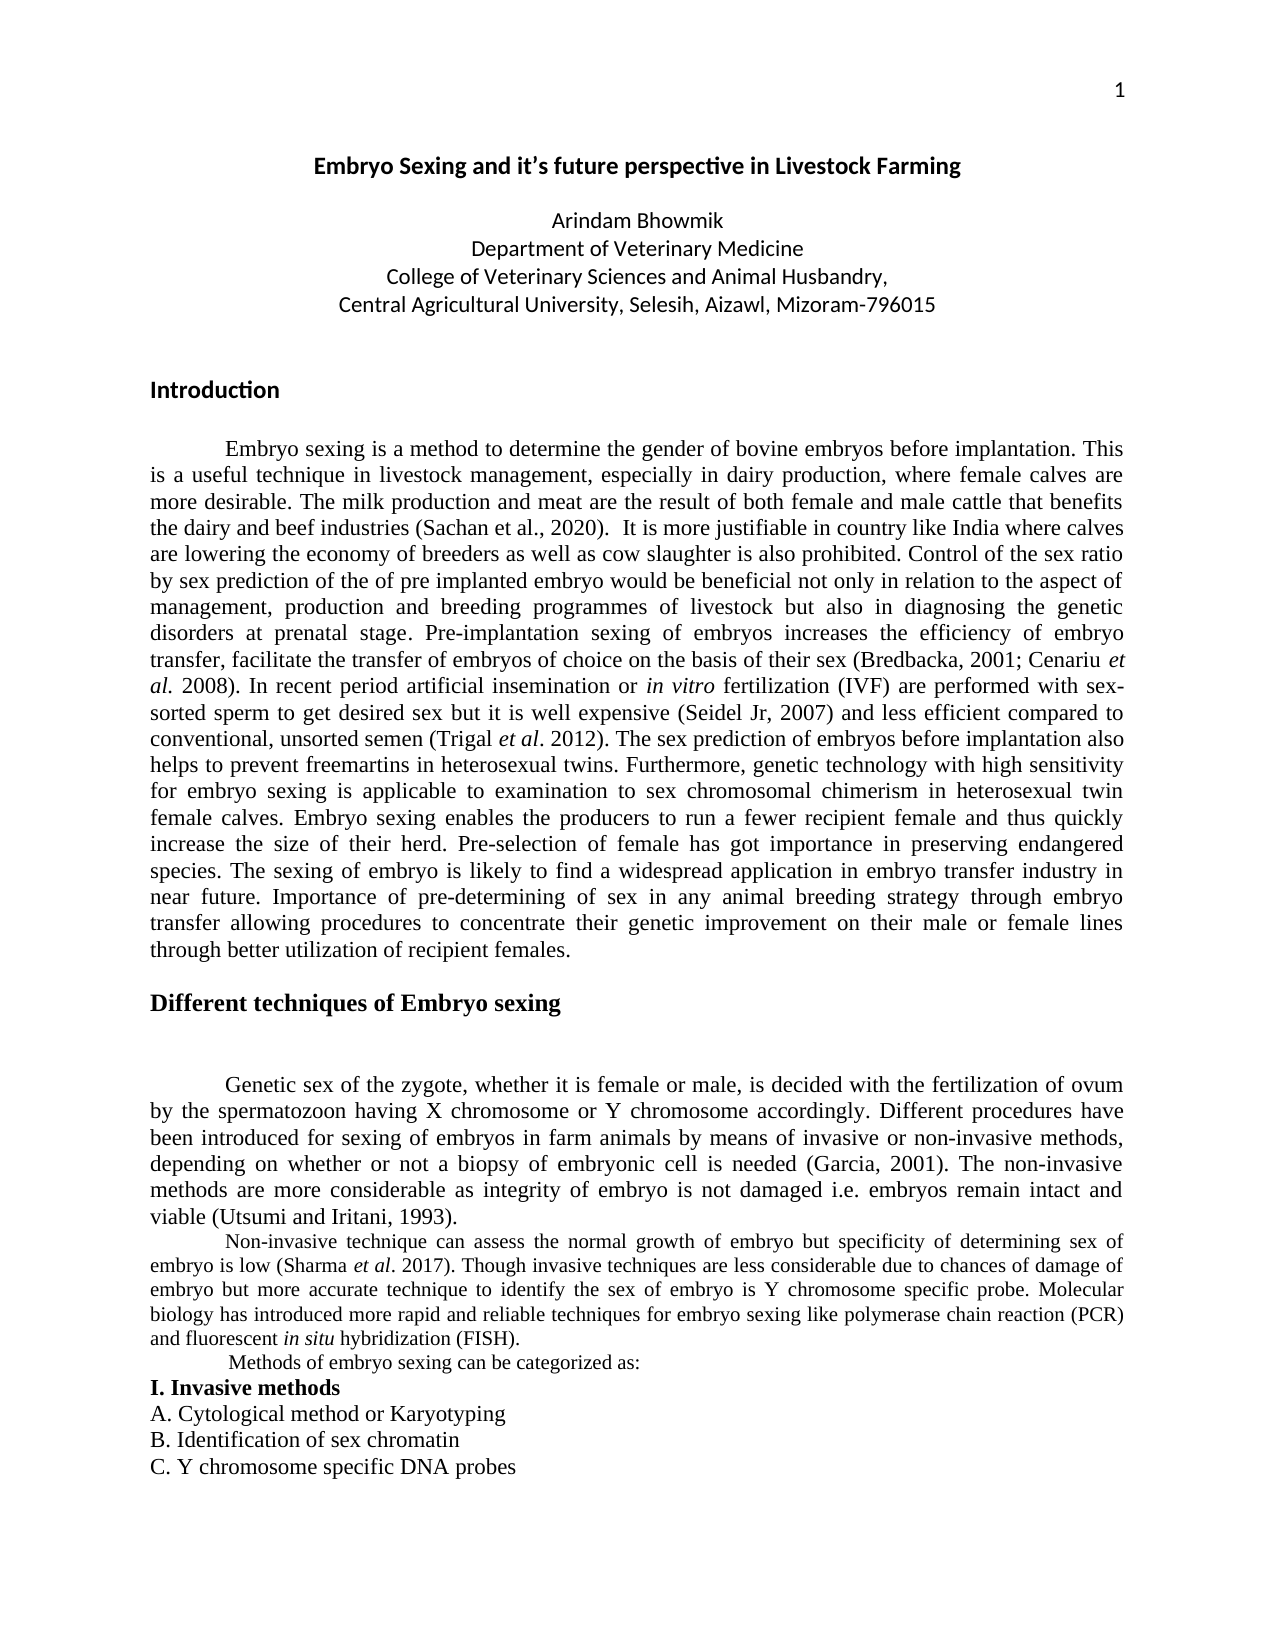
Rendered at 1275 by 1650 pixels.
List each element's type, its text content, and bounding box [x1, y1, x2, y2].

text A. Cytological method or Karyotyping [150, 1400, 1125, 1426]
text Introduction [150, 374, 1125, 404]
text I. Invasive methods [150, 1374, 1125, 1400]
text C. Y chromosome specific DNA probes [150, 1453, 1125, 1479]
text Non-invasive technique can assess the normal growth of embryo but specificity of determining sex of embryo is low (Sharma et al. 2017). Though invasive techniques are less considerable due to chances of damage of embryo but more accurate technique to identify the sex of embryo is Y chromosome specific probe. Molecular biology has introduced more rapid and reliable techniques for embryo sexing like polymerase chain reaction (PCR) and fluorescent in situ hybridization (FISH). [150, 1229, 1125, 1349]
text B. Identification of sex chromatin [150, 1426, 1125, 1453]
text College of Veterinary Sciences and Animal Husbandry, [150, 262, 1125, 290]
text Embryo sexing is a method to determine the gender of bovine embryos before implantation. This is a useful technique in livestock management, especially in dairy production, where female calves are more desirable. The milk production and meat are the result of both female and male cattle that benefits the dairy and beef industries (Sachan et al., 2020). It is more justifiable in country like India where calves are lowering the economy of breeders as well as cow slaughter is also prohibited. Control of the sex ratio by sex prediction of the of pre implanted embryo would be beneficial not only in relation to the aspect of management, production and breeding programmes of livestock but also in diagnosing the genetic disorders at prenatal stage. Pre-implantation sexing of embryos increases the efficiency of embryo transfer, facilitate the transfer of embryos of choice on the basis of their sex (Bredbacka, 2001; Cenariu et al. 2008). In recent period artificial insemination or in vitro fertilization (IVF) are performed with sex-sorted sperm to get desired sex but it is well expensive (Seidel Jr, 2007) and less efficient compared to conventional, unsorted semen (Trigal et al. 2012). The sex prediction of embryos before implantation also helps to prevent freemartins in heterosexual twins. Furthermore, genetic technology with high sensitivity for embryo sexing is applicable to examination to sex chromosomal chimerism in heterosexual twin female calves. Embryo sexing enables the producers to run a fewer recipient female and thus quickly increase the size of their herd. Pre-selection of female has got importance in preserving endangered species. The sexing of embryo is likely to find a widespread application in embryo transfer industry in near future. Importance of pre-determining of sex in any animal breeding strategy through embryo transfer allowing procedures to concentrate their genetic improvement on their male or female lines through better utilization of recipient females. [150, 435, 1125, 962]
text Different techniques of Embryo sexing [150, 988, 1125, 1017]
text Embryo Sexing and it’s future perspective in Livestock Farming [150, 150, 1125, 181]
text Central Agricultural University, Selesih, Aizawl, Mizoram-796015 [150, 290, 1125, 318]
text Genetic sex of the zygote, whether it is female or male, is decided with the fertilization of ovum by the spermatozoon having X chromosome or Y chromosome accordingly. Different procedures have been introduced for sexing of embryos in farm animals by means of invasive or non-invasive methods, depending on whether or not a biopsy of embryonic cell is needed (Garcia, 2001). The non-invasive methods are more considerable as integrity of embryo is not damaged i.e. embryos remain intact and viable (Utsumi and Iritani, 1993). [150, 1071, 1125, 1229]
text Methods of embryo sexing can be categorized as: [150, 1349, 1125, 1374]
text Arindam Bhowmik [150, 206, 1125, 234]
text Department of Veterinary Medicine [150, 234, 1125, 262]
